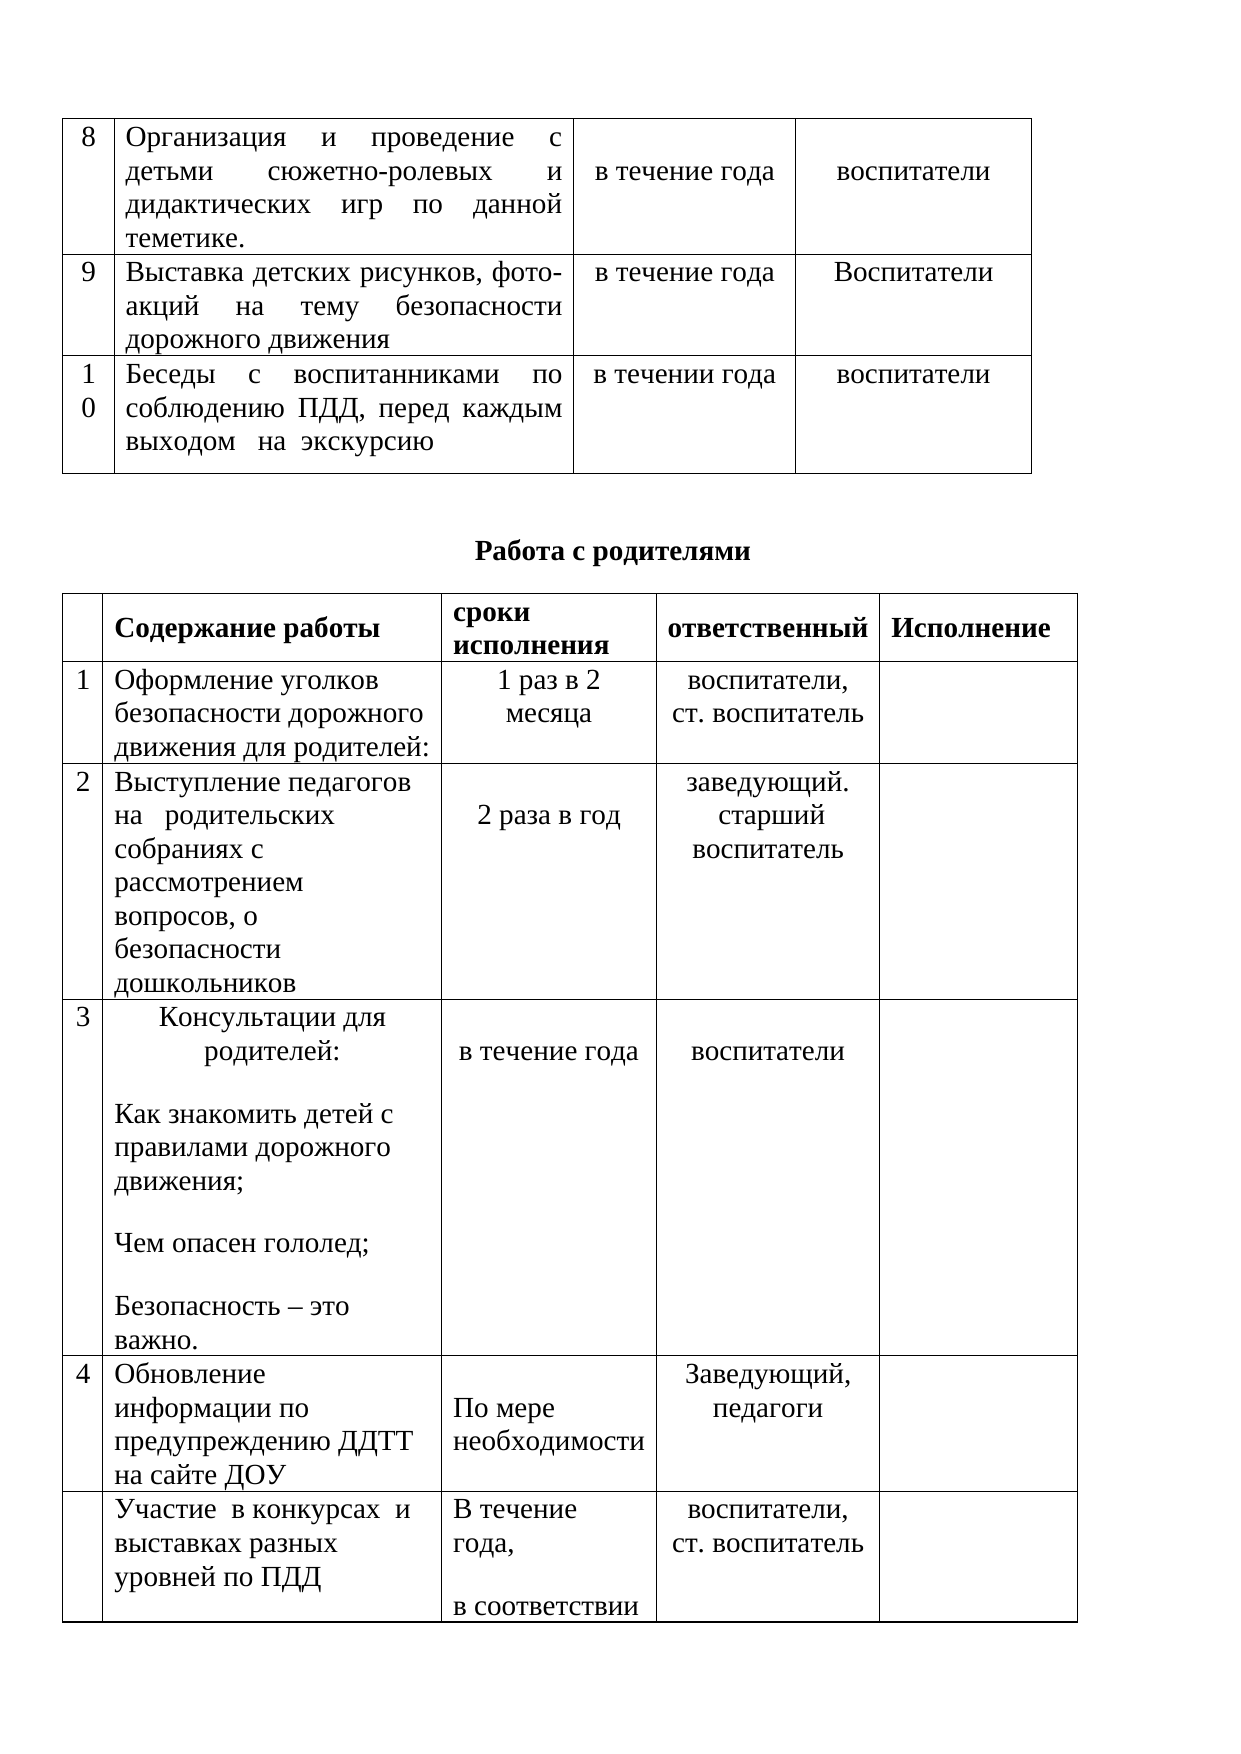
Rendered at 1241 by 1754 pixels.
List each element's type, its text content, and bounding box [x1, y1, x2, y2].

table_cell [442, 1492, 656, 1621]
table_cell [880, 1356, 1077, 1491]
table_cell [880, 662, 1077, 763]
table_header Содержание работы [103, 594, 441, 661]
table_cell воспитатели [796, 119, 1031, 253]
table_cell в течение года [442, 1000, 656, 1355]
table_cell 8 [63, 119, 114, 253]
table_header ответственный [657, 594, 879, 661]
table_cell [880, 1000, 1077, 1355]
table_cell Организация и проведение с детьми сюжетно-ролевых и дидактических игр по данной теметике. [115, 119, 573, 253]
table_cell 1 [63, 662, 102, 763]
table_cell Обновление информации по предупреждению ДДТТ на сайте ДОУ [103, 1356, 441, 1491]
table_cell Выставка детских рисунков, фото-акций на тему безопасности дорожного движения [115, 255, 573, 355]
table_cell в течение года [574, 119, 795, 253]
table_cell Беседы с воспитанниками по соблюдению ПДД, перед каждым выходом на экскурсию [115, 356, 573, 473]
table_cell 2 [63, 764, 102, 998]
table_cell 10 [63, 356, 114, 473]
table_cell Выступление педагогов на родительских собраниях с рассмотрением вопросов, о безопасности дошкольников [103, 764, 441, 998]
table_cell [880, 764, 1077, 998]
table_cell По мере необходимости [442, 1356, 656, 1491]
table_cell Заведующий, педагоги [657, 1356, 879, 1491]
table_cell [63, 1492, 102, 1621]
table_cell в течение года [574, 255, 795, 355]
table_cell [103, 1492, 441, 1621]
text Работа с родителями [74, 533, 1152, 567]
table_cell Воспитатели [796, 255, 1031, 355]
table_cell заведующий. старший воспитатель [657, 764, 879, 998]
table_cell 9 [63, 255, 114, 355]
table_cell Консультации для родителей: Как знакомить детей с правилами дорожного движения; Чем опасен гололед; Безопасность – это важно. [103, 1000, 441, 1355]
table_cell 3 [63, 1000, 102, 1355]
table_cell воспитатели [796, 356, 1031, 473]
table_header [63, 594, 102, 661]
table_header сроки исполнения [442, 594, 656, 661]
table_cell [657, 1492, 879, 1621]
table_cell 4 [63, 1356, 102, 1491]
table_cell [880, 1492, 1077, 1621]
table_cell воспитатели [657, 1000, 879, 1355]
table_cell 2 раза в год [442, 764, 656, 998]
table_cell воспитатели, ст. воспитатель [657, 662, 879, 763]
table_cell в течении года [574, 356, 795, 473]
table_header Исполнение [880, 594, 1077, 661]
table_cell 1 раз в 2 месяца [442, 662, 656, 763]
table_cell Оформление уголков безопасности дорожного движения для родителей: [103, 662, 441, 763]
